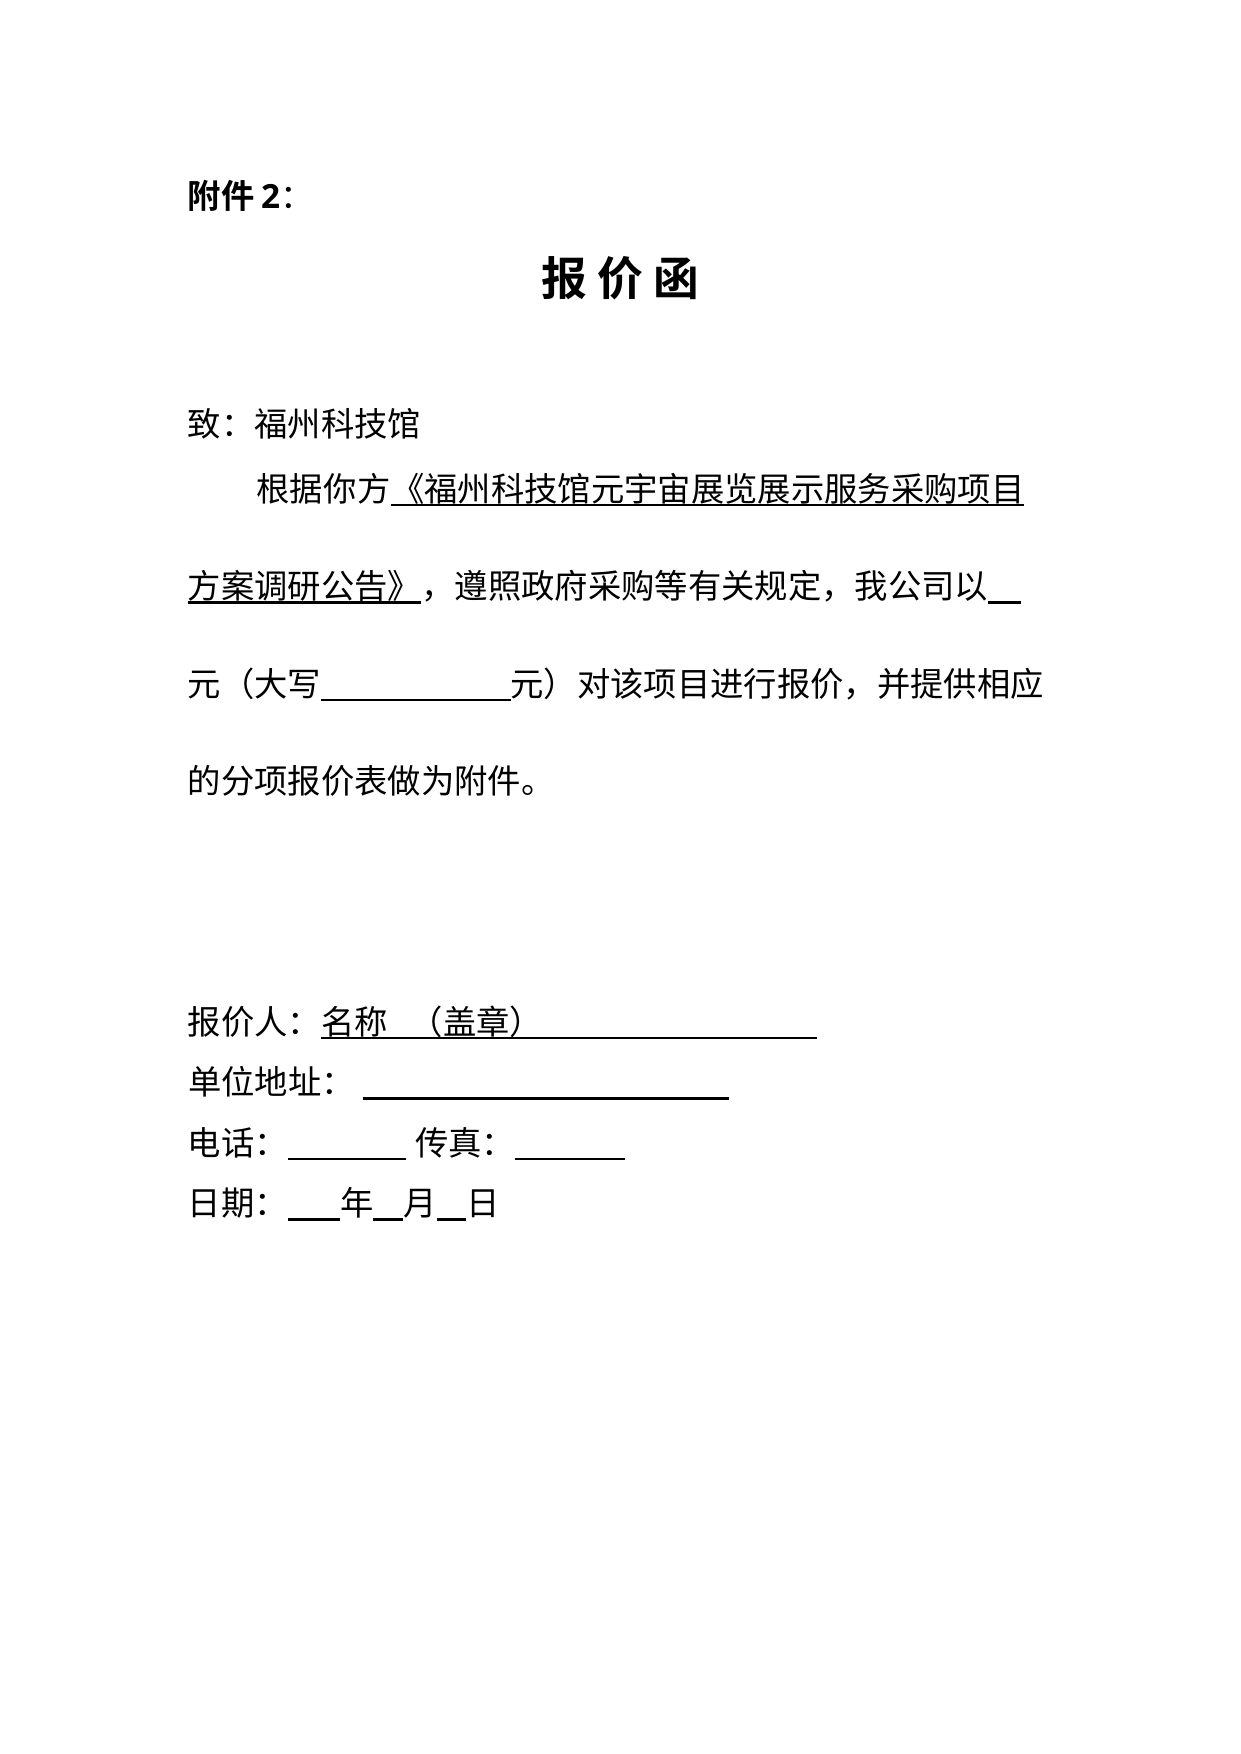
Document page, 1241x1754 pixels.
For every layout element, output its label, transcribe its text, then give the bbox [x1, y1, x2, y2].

text 报 价 函 [187, 227, 1053, 324]
text 电话： 传真： [187, 1107, 1051, 1167]
text 日期： 年 月 日 [187, 1167, 1051, 1228]
text 根据你方《福州科技馆元宇宙展览展示服务采购项目方案调研公告》，遵照政府采购等有关规定，我公司以 元（大写 元）对该项目进行报价，并提供相应的分项报价表做为附件。 [187, 454, 1053, 812]
text 致：福州科技馆 [187, 389, 1051, 454]
list 单位地址： [188, 1046, 1051, 1107]
text 报价人：名称 （盖章） [187, 986, 1051, 1046]
text 附件2： [187, 162, 1053, 227]
